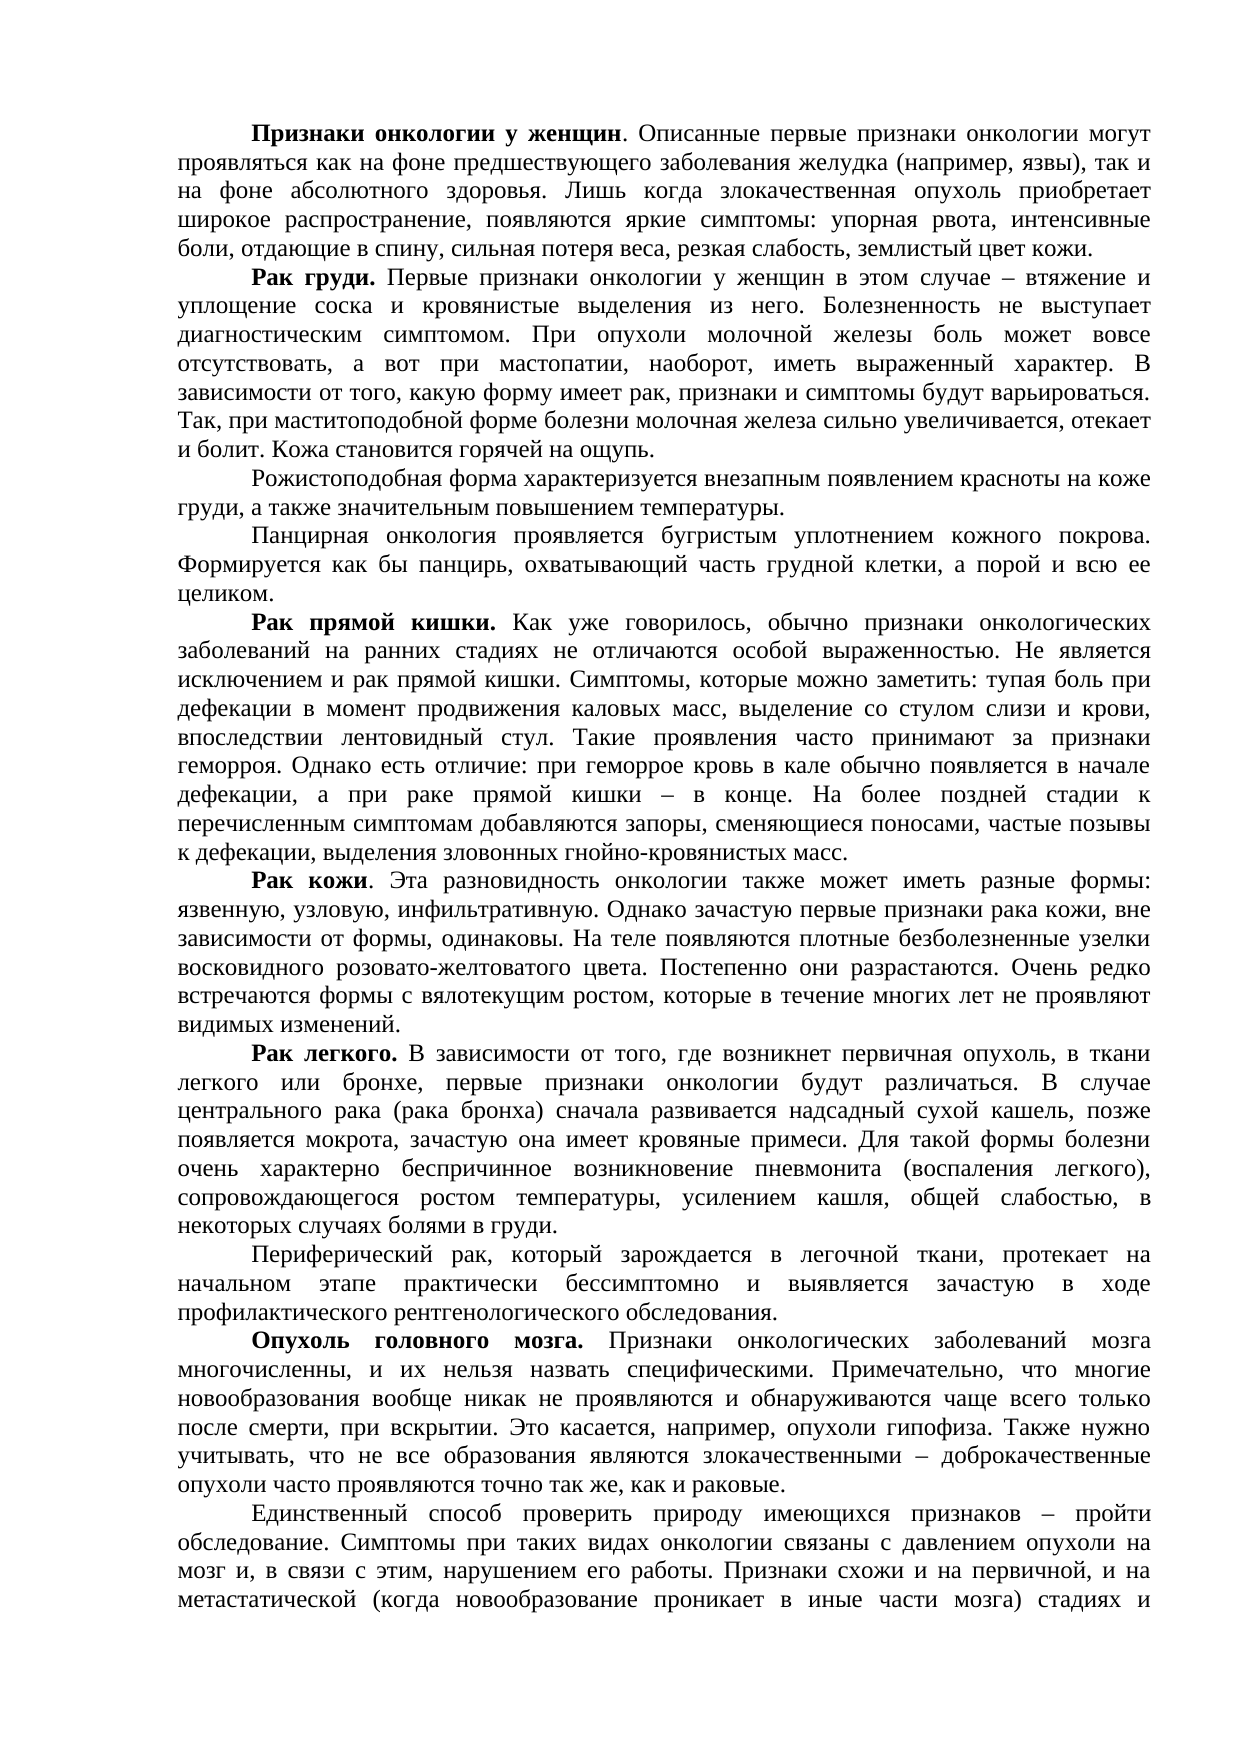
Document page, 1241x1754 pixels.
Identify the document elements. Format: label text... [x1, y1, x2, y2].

text Периферический рак, который зарождается в легочной ткани, протекает на начальном этапе практически бессимптомно и выявляется зачастую в ходе профилактического рентгенологического обследования. [177, 1239, 1152, 1326]
text Рак легкого. В зависимости от того, где возникнет первичная опухоль, в ткани легкого или бронхе, первые признаки онкологии будут различаться. В случае центрального рака (рака бронха) сначала развивается надсадный сухой кашель, позже появляется мокрота, зачастую она имеет кровяные примеси. Для такой формы болезни очень характерно беспричинное возникновение пневмонита (воспаления легкого), сопровождающегося ростом температуры, усилением кашля, общей слабостью, в некоторых случаях болями в груди. [177, 1038, 1152, 1239]
text Опухоль головного мозга. Признаки онкологических заболеваний мозга многочисленны, и их нельзя назвать специфическими. Примечательно, что многие новообразования вообще никак не проявляются и обнаруживаются чаще всего только после смерти, при вскрытии. Это касается, например, опухоли гипофиза. Также нужно учитывать, что не все образования являются злокачественными – доброкачественные опухоли часто проявляются точно так же, как и раковые. [177, 1326, 1152, 1498]
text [177, 1498, 1152, 1613]
text Признаки онкологии у женщин. Описанные первые признаки онкологии могут проявляться как на фоне предшествующего заболевания желудка (например, язвы), так и на фоне абсолютного здоровья. Лишь когда злокачественная опухоль приобретает широкое распространение, появляются яркие симптомы: упорная рвота, интенсивные боли, отдающие в спину, сильная потеря веса, резкая слабость, землистый цвет кожи. [177, 118, 1152, 262]
text Рожистоподобная форма характеризуется внезапным появлением красноты на коже груди, а также значительным повышением температуры. [177, 463, 1152, 521]
text Рак кожи. Эта разновидность онкологии также может иметь разные формы: язвенную, узловую, инфильтративную. Однако зачастую первые признаки рака кожи, вне зависимости от формы, одинаковы. На теле появляются плотные безболезненные узелки восковидного розовато-желтоватого цвета. Постепенно они разрастаются. Очень редко встречаются формы с вялотекущим ростом, которые в течение многих лет не проявляют видимых изменений. [177, 866, 1152, 1038]
text Рак прямой кишки. Как уже говорилось, обычно признаки онкологических заболеваний на ранних стадиях не отличаются особой выраженностью. Не является исключением и рак прямой кишки. Симптомы, которые можно заметить: тупая боль при дефекации в момент продвижения каловых масс, выделение со стулом слизи и крови, впоследствии лентовидный стул. Такие проявления часто принимают за признаки геморроя. Однако есть отличие: при геморрое кровь в кале обычно появляется в начале дефекации, а при раке прямой кишки – в конце. На более поздней стадии к перечисленным симптомам добавляются запоры, сменяющиеся поносами, частые позывы к дефекации, выделения зловонных гнойно-кровянистых масс. [177, 607, 1152, 866]
text Рак груди. Первые признаки онкологии у женщин в этом случае – втяжение и уплощение соска и кровянистые выделения из него. Болезненность не выступает диагностическим симптомом. При опухоли молочной железы боль может вовсе отсутствовать, а вот при мастопатии, наоборот, иметь выраженный характер. В зависимости от того, какую форму имеет рак, признаки и симптомы будут варьироваться. Так, при маститоподобной форме болезни молочная железа сильно увеличивается, отекает и болит. Кожа становится горячей на ощупь. [177, 262, 1152, 463]
text Панцирная онкология проявляется бугристым уплотнением кожного покрова. Формируется как бы панцирь, охватывающий часть грудной клетки, а порой и всю ее целиком. [177, 521, 1152, 607]
